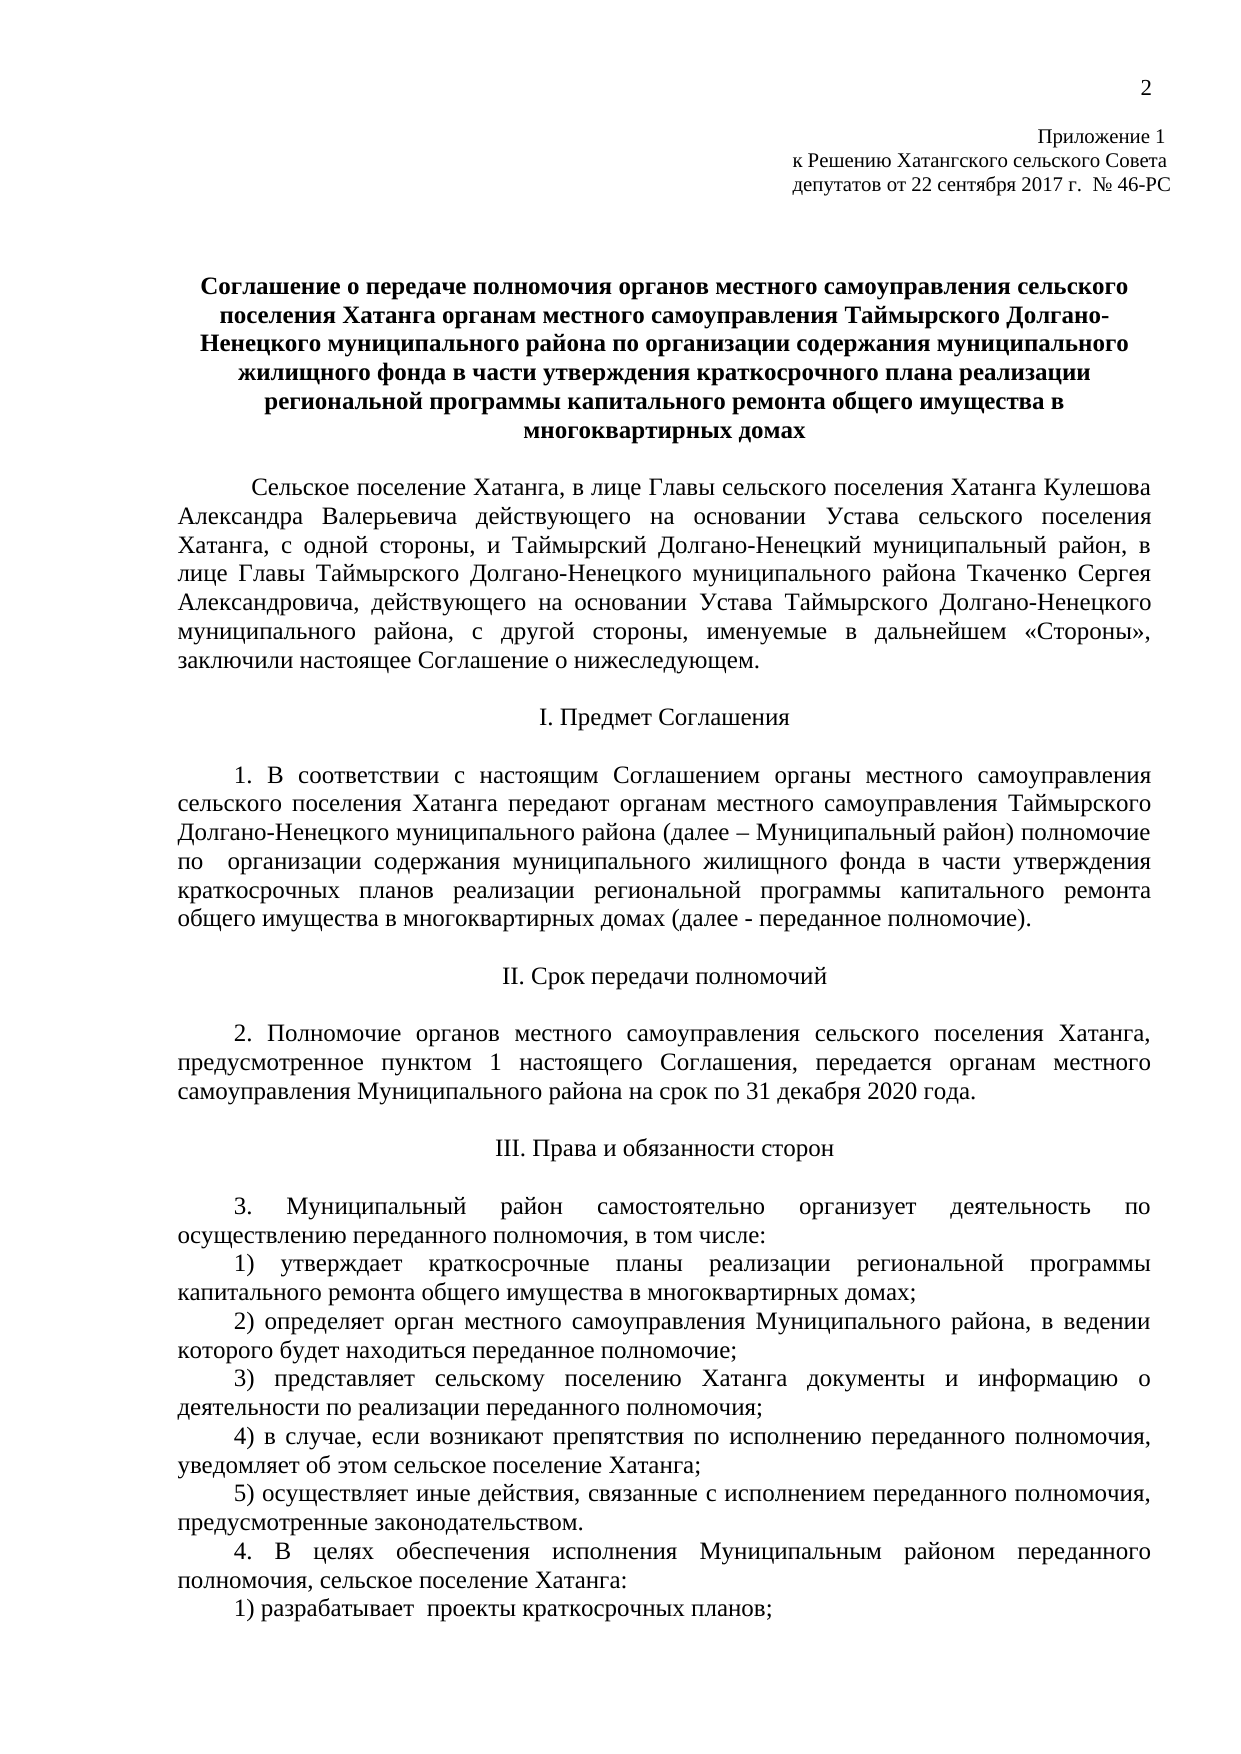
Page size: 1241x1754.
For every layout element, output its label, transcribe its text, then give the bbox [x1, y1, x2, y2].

text Сельское поселение Хатанга, в лице Главы сельского поселения Хатанга Кулешова Александра Валерьевича действующего на основании Устава сельского поселения Хатанга, с одной стороны, и Таймырский Долгано-Ненецкий муниципальный район, в лице Главы Таймырского Долгано-Ненецкого муниципального района Ткаченко Сергея Александровича, действующего на основании Устава Таймырского Долгано-Ненецкого муниципального района, с другой стороны, именуемые в дальнейшем «Стороны», заключили настоящее Соглашение о нижеследующем. [177, 472, 1152, 673]
text 4) в случае, если возникают препятствия по исполнению переданного полномочия, уведомляет об этом сельское поселение Хатанга; [177, 1421, 1152, 1478]
text 2) определяет орган местного самоуправления Муниципального района, в ведении которого будет находиться переданное полномочие; [177, 1306, 1152, 1363]
text I. Предмет Соглашения [177, 702, 1152, 731]
text 1. В соответствии с настоящим Соглашением органы местного самоуправления сельского поселения Хатанга передают органам местного самоуправления Таймырского Долгано-Ненецкого муниципального района (далее – Муниципальный район) полномочие по организации содержания муниципального жилищного фонда в части утверждения краткосрочных планов реализации региональной программы капитального ремонта общего имущества в многоквартирных домах (далее - переданное полномочие). [177, 760, 1152, 932]
text Соглашение о передаче полномочия органов местного самоуправления сельского поселения Хатанга органам местного самоуправления Таймырского Долгано-Ненецкого муниципального района по организации содержания муниципального жилищного фонда в части утверждения краткосрочного плана реализации региональной программы капитального ремонта общего имущества в многоквартирных домах [177, 271, 1152, 443]
text 4. В целях обеспечения исполнения Муниципальным районом переданного полномочия, сельское поселение Хатанга: [177, 1536, 1152, 1593]
text III. Права и обязанности сторон [177, 1133, 1152, 1162]
text 1) разрабатывает проекты краткосрочных планов; [177, 1593, 1152, 1622]
text 2. Полномочие органов местного самоуправления сельского поселения Хатанга, предусмотренное пунктом 1 настоящего Соглашения, передается органам местного самоуправления Муниципального района на срок по 31 декабря 2020 года. [177, 1018, 1152, 1105]
text 1) утверждает краткосрочные планы реализации региональной программы капитального ремонта общего имущества в многоквартирных домах; [177, 1248, 1152, 1306]
text 3) представляет сельскому поселению Хатанга документы и информацию о деятельности по реализации переданного полномочия; [177, 1363, 1152, 1421]
text 3. Муниципальный район самостоятельно организует деятельность по осуществлению переданного полномочия, в том числе: [177, 1191, 1152, 1248]
text 5) осуществляет иные действия, связанные с исполнением переданного полномочия, предусмотренные законодательством. [177, 1478, 1152, 1536]
text II. Срок передачи полномочий [177, 961, 1152, 990]
